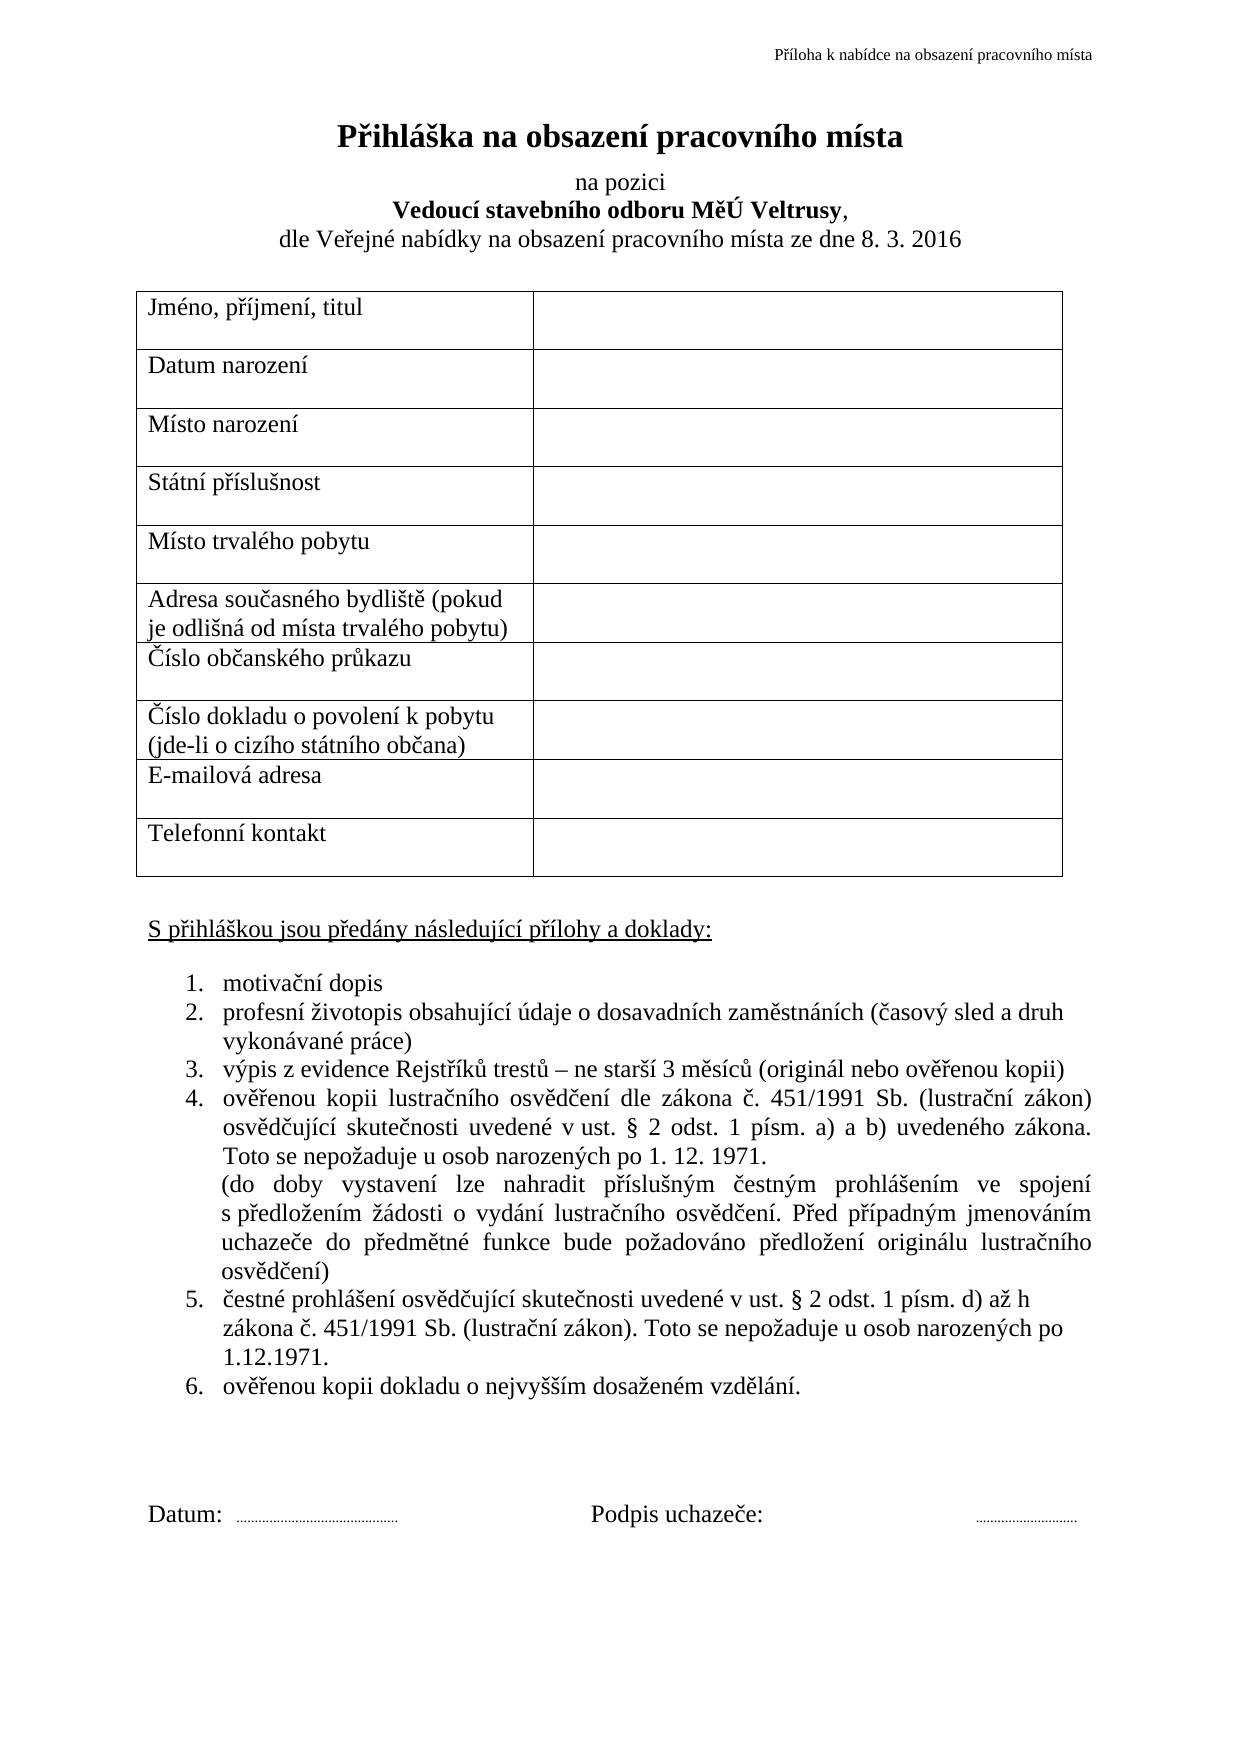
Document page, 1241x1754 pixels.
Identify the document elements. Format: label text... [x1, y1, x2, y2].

list výpis z evidence Rejstříků trestů – ne starší 3 měsíců (originál nebo ověřenou kopii) [185, 1054, 1093, 1083]
table_cell Státní příslušnost [137, 467, 533, 525]
text dle Veřejné nabídky na obsazení pracovního místa ze dne 8. 3. 2016 [148, 224, 1093, 253]
list motivační dopis [185, 968, 1093, 997]
table_cell [534, 643, 1062, 700]
table_cell Místo narození [137, 409, 533, 466]
table_cell Datum narození [137, 350, 533, 408]
list profesní životopis obsahující údaje o dosavadních zaměstnáních (časový sled a druh vykonávané práce) [185, 997, 1093, 1054]
list čestné prohlášení osvědčující skutečnosti uvedené v ust. § 2 odst. 1 písm. d) až h zákona č. 451/1991 Sb. (lustrační zákon). Toto se nepožaduje u osob narozených po 1.12.1971. [185, 1284, 1093, 1371]
table_cell [534, 467, 1062, 525]
table_cell [534, 584, 1062, 642]
list ověřenou kopii lustračního osvědčení dle zákona č. 451/1991 Sb. (lustrační zákon) osvědčující skutečnosti uvedené v ust. § 2 odst. 1 písm. a) a b) uvedeného zákona. Toto se nepožaduje u osob narozených po 1. 12. 1971. [185, 1083, 1093, 1169]
table_cell [534, 409, 1062, 466]
table_cell [534, 526, 1062, 583]
table_cell Číslo dokladu o povolení k pobytu (jde-li o cizího státního občana) [137, 701, 533, 759]
table_cell [534, 760, 1062, 817]
text (do doby vystavení lze nahradit příslušným čestným prohlášením ve spojení s předložením žádosti o vydání lustračního osvědčení. Před případným jmenováním uchazeče do předmětné funkce bude požadováno předložení originálu lustračního osvědčení) [221, 1169, 1093, 1284]
table_cell Číslo občanského průkazu [137, 643, 533, 700]
table_cell Adresa současného bydliště (pokud je odlišná od místa trvalého pobytu) [137, 584, 533, 642]
text Přihláška na obsazení pracovního místa [148, 116, 1093, 154]
text na pozici [148, 167, 1093, 196]
text Vedoucí stavebního odboru MěÚ Veltrusy, [148, 196, 1093, 224]
table_header [534, 292, 1062, 349]
text Datum: Podpis uchazeče: [148, 1499, 1093, 1528]
table_cell Místo trvalého pobytu [137, 526, 533, 583]
text S přihláškou jsou předány následující přílohy a doklady: [148, 914, 1093, 943]
table_cell [534, 701, 1062, 759]
table_header Jméno, příjmení, titul [137, 292, 533, 349]
table_cell E-mailová adresa [137, 760, 533, 817]
table_cell Telefonní kontakt [137, 819, 533, 876]
table_cell [534, 819, 1062, 876]
list ověřenou kopii dokladu o nejvyšším dosaženém vzdělání. [185, 1371, 1093, 1399]
table_cell [534, 350, 1062, 408]
